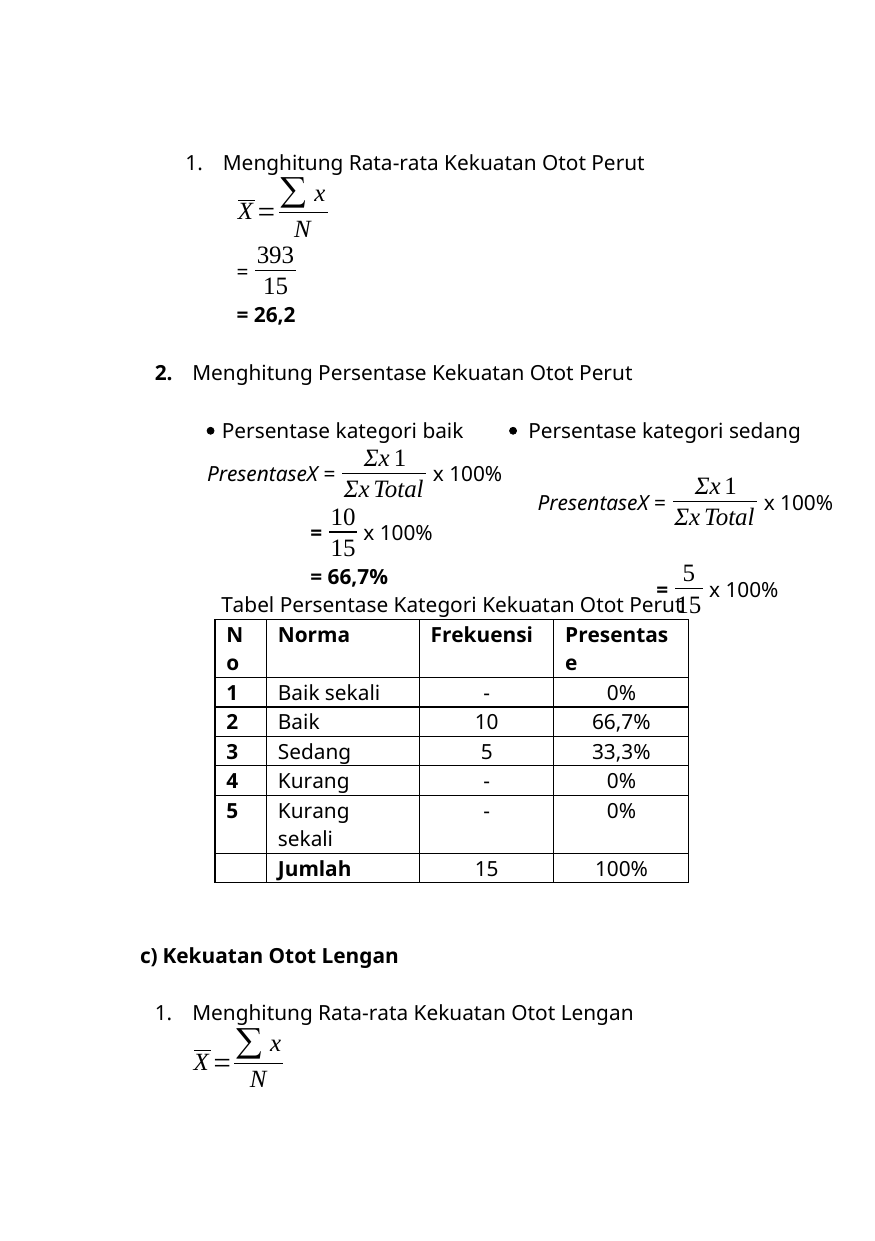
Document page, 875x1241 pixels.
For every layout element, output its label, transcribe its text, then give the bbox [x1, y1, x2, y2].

text = 66,7% [310, 562, 756, 591]
table_cell 3 [216, 737, 266, 765]
list Persentase kategori baik [207, 416, 756, 444]
table_cell 1 [216, 678, 266, 706]
table_cell Kurang sekali [267, 796, 419, 853]
table_cell 2 [216, 708, 266, 736]
table_cell 0% [554, 678, 688, 706]
text Tabel Persentase Kategori Kekuatan Otot Perut [148, 591, 756, 619]
table_cell 10 [420, 708, 553, 736]
table_header Frekuensi [420, 620, 553, 677]
table_header No [216, 620, 266, 677]
table_cell Baik [267, 708, 419, 736]
table_cell Kurang [267, 766, 419, 795]
table_cell Jumlah [267, 854, 419, 882]
text = [236, 242, 756, 301]
table_cell - [420, 678, 553, 706]
table_header Norma [267, 620, 419, 677]
table_cell 33,3% [554, 737, 688, 765]
table_cell 5 [420, 737, 553, 765]
table_cell - [420, 796, 553, 853]
table_cell 15 [420, 854, 553, 882]
text = 26,2 [236, 301, 756, 329]
table_cell 100% [554, 854, 688, 882]
text PresentaseX = x 100% [207, 444, 756, 503]
list Kekuatan Otot Lengan [140, 941, 756, 969]
list Menghitung Rata-rata Kekuatan Otot Lengan [154, 998, 756, 1027]
table_cell 4 [216, 766, 266, 795]
table_cell Sedang [267, 737, 419, 765]
table_cell 5 [216, 796, 266, 853]
table_cell 0% [554, 766, 688, 795]
text = x 100% [310, 503, 756, 562]
list Menghitung Persentase Kekuatan Otot Perut [154, 358, 756, 387]
table_cell 66,7% [554, 708, 688, 736]
table_cell Baik sekali [267, 678, 419, 706]
table_header Presentase [554, 620, 688, 677]
table_cell 0% [554, 796, 688, 853]
list Menghitung Rata-rata Kekuatan Otot Perut [185, 148, 756, 176]
table_cell - [420, 766, 553, 795]
table_cell [216, 854, 266, 882]
